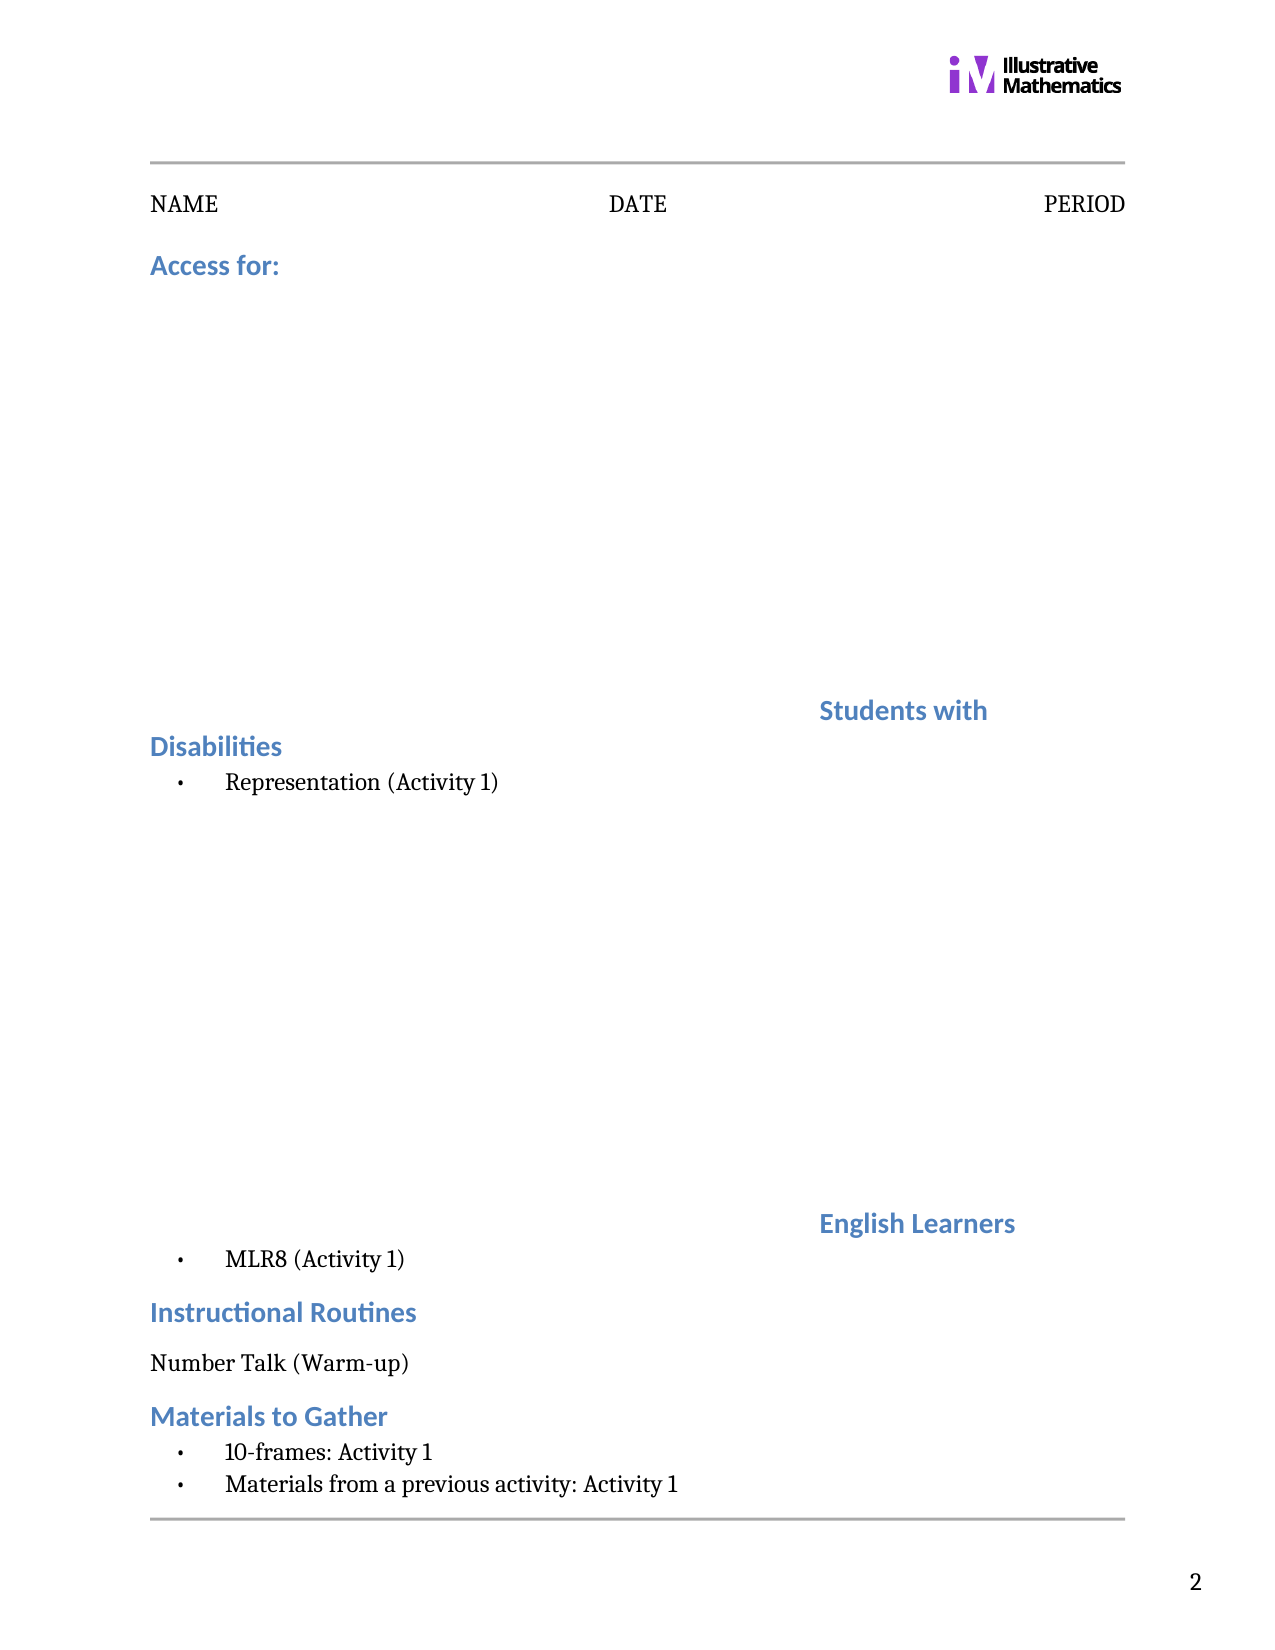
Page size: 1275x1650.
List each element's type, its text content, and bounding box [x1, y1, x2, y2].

list Materials from a previous activity: Activity 1 [175, 1470, 1125, 1499]
picture [949, 55, 1121, 93]
subtitle Instructional Routines [150, 1294, 1125, 1330]
text Number Talk (Warm-up) [150, 1349, 1125, 1377]
subtitle Students with Disabilities [150, 304, 1125, 764]
subtitle Access for: [150, 247, 1125, 283]
list Representation (Activity 1) [175, 767, 1125, 796]
subtitle English Learners [150, 817, 1125, 1241]
list MLR8 (Activity 1) [175, 1245, 1125, 1273]
list 10-frames: Activity 1 [175, 1438, 1125, 1466]
subtitle Materials to Gather [150, 1398, 1125, 1434]
